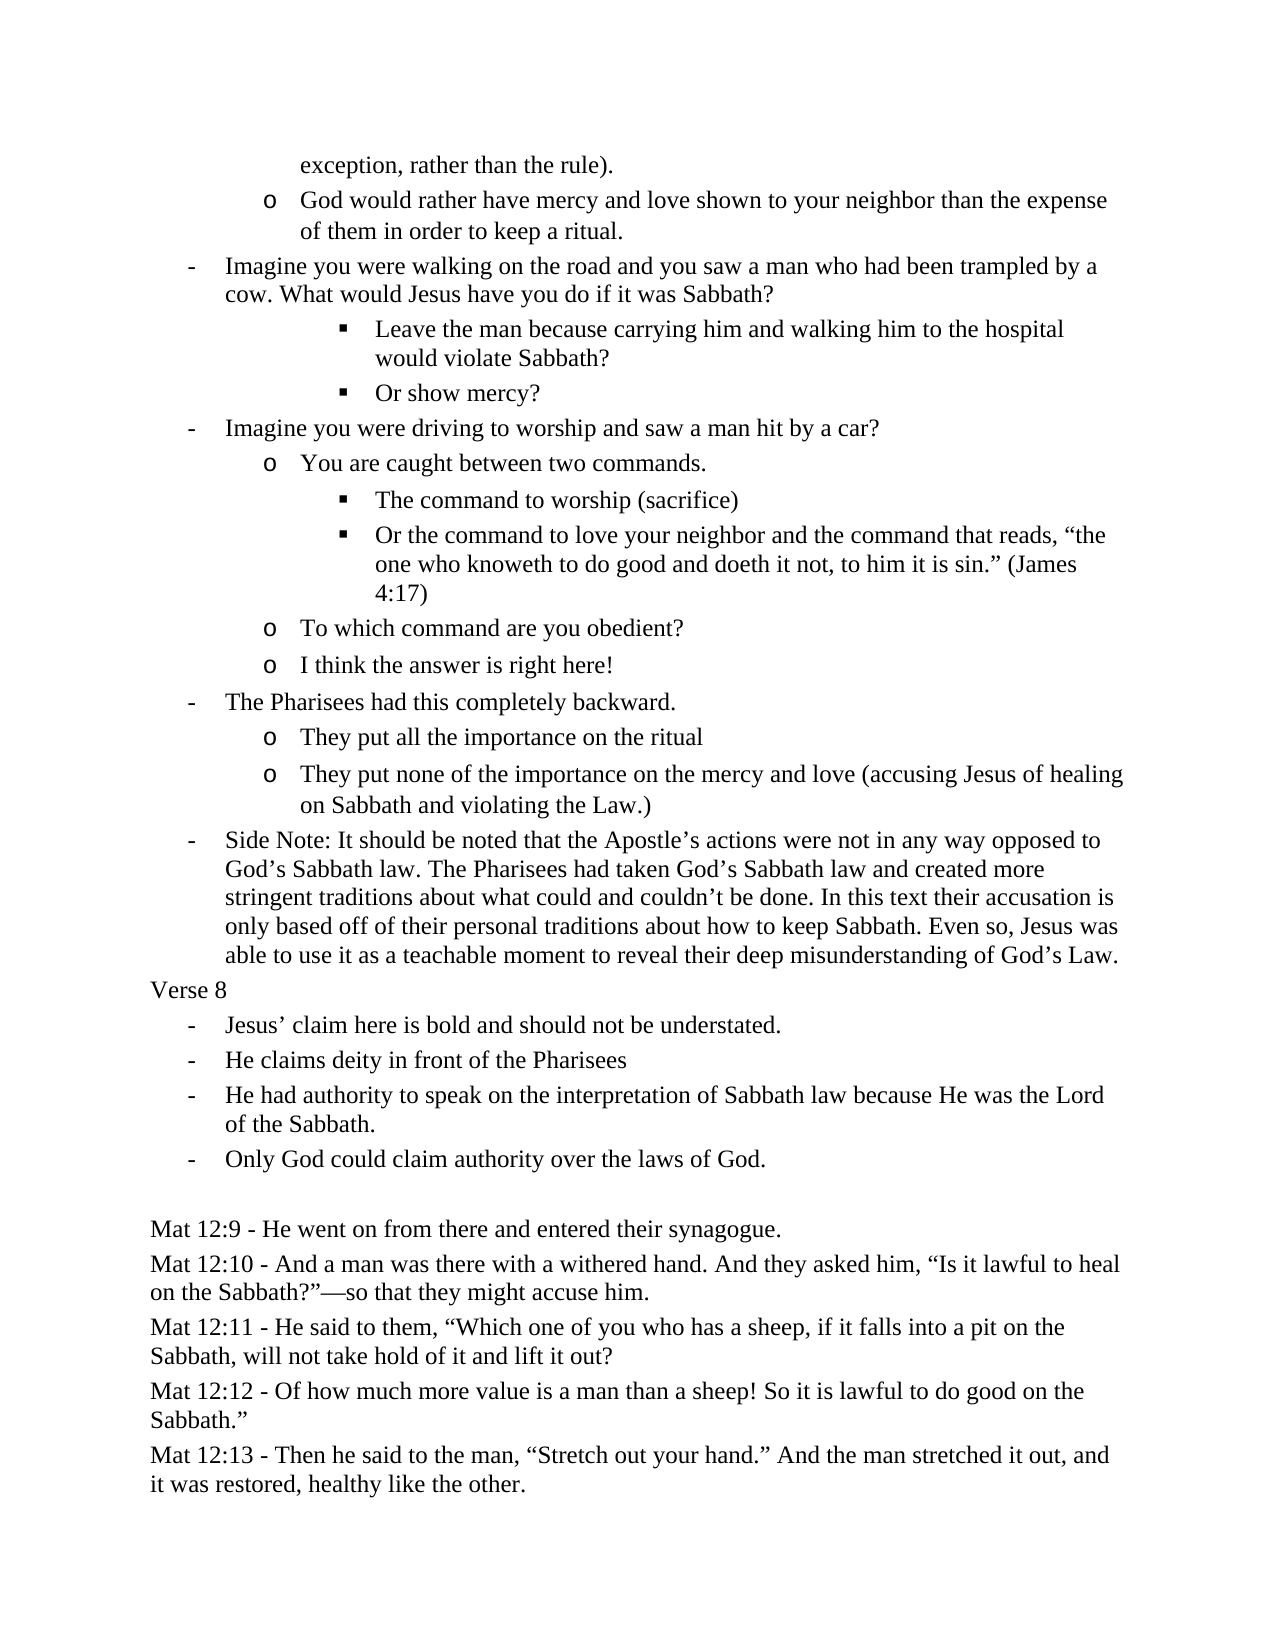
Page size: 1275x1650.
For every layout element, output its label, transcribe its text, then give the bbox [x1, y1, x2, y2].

list He had authority to speak on the interpretation of Sabbath law because He was the Lord of the Sabbath. [187, 1080, 1125, 1137]
list They put all the importance on the ritual [262, 722, 1125, 753]
text Mat 12:10 - And a man was there with a withered hand. And they asked him, “Is it lawful to heal on the Sabbath?”—so that they might accuse him. [150, 1249, 1125, 1306]
list Imagine you were driving to worship and saw a man hit by a car? [187, 413, 1125, 442]
list Or the command to love your neighbor and the command that reads, “the one who knoweth to do good and doeth it not, to him it is sin.” (James 4:17) [337, 520, 1125, 607]
list To which command are you obedient? [262, 613, 1125, 644]
list The Pharisees had this completely backward. [187, 687, 1125, 716]
list The command to worship (sacrifice) [337, 485, 1125, 514]
text Mat 12:9 - He went on from there and entered their synagogue. [150, 1214, 1125, 1242]
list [262, 150, 1125, 179]
list Side Note: It should be noted that the Apostle’s actions were not in any way opposed to God’s Sabbath law. The Pharisees had taken God’s Sabbath law and created more stringent traditions about what could and couldn’t be done. In this text their accusation is only based off of their personal traditions about how to keep Sabbath. Even so, Jesus was able to use it as a teachable moment to reveal their deep misunderstanding of God’s Law. [187, 825, 1125, 969]
list He claims deity in front of the Pharisees [187, 1045, 1125, 1074]
list Jesus’ claim here is bold and should not be understated. [187, 1010, 1125, 1039]
text Mat 12:11 - He said to them, “Which one of you who has a sheep, if it falls into a pit on the Sabbath, will not take hold of it and lift it out? [150, 1312, 1125, 1370]
list You are caught between two commands. [262, 448, 1125, 479]
text Mat 12:13 - Then he said to the man, “Stretch out your hand.” And the man stretched it out, and it was restored, healthy like the other. [150, 1440, 1125, 1497]
text Verse 8 [150, 975, 1125, 1004]
list Imagine you were walking on the road and you saw a man who had been trampled by a cow. What would Jesus have you do if it was Sabbath? [187, 251, 1125, 308]
text Mat 12:12 - Of how much more value is a man than a sheep! So it is lawful to do good on the Sabbath.” [150, 1376, 1125, 1434]
list Leave the man because carrying him and walking him to the hospital would violate Sabbath? [337, 314, 1125, 372]
list They put none of the importance on the mercy and love (accusing Jesus of healing on Sabbath and violating the Law.) [262, 759, 1125, 819]
list Or show mercy? [337, 378, 1125, 407]
list I think the answer is right here! [262, 650, 1125, 681]
list Only God could claim authority over the laws of God. [187, 1144, 1125, 1172]
list God would rather have mercy and love shown to your neighbor than the expense of them in order to keep a ritual. [262, 185, 1125, 244]
